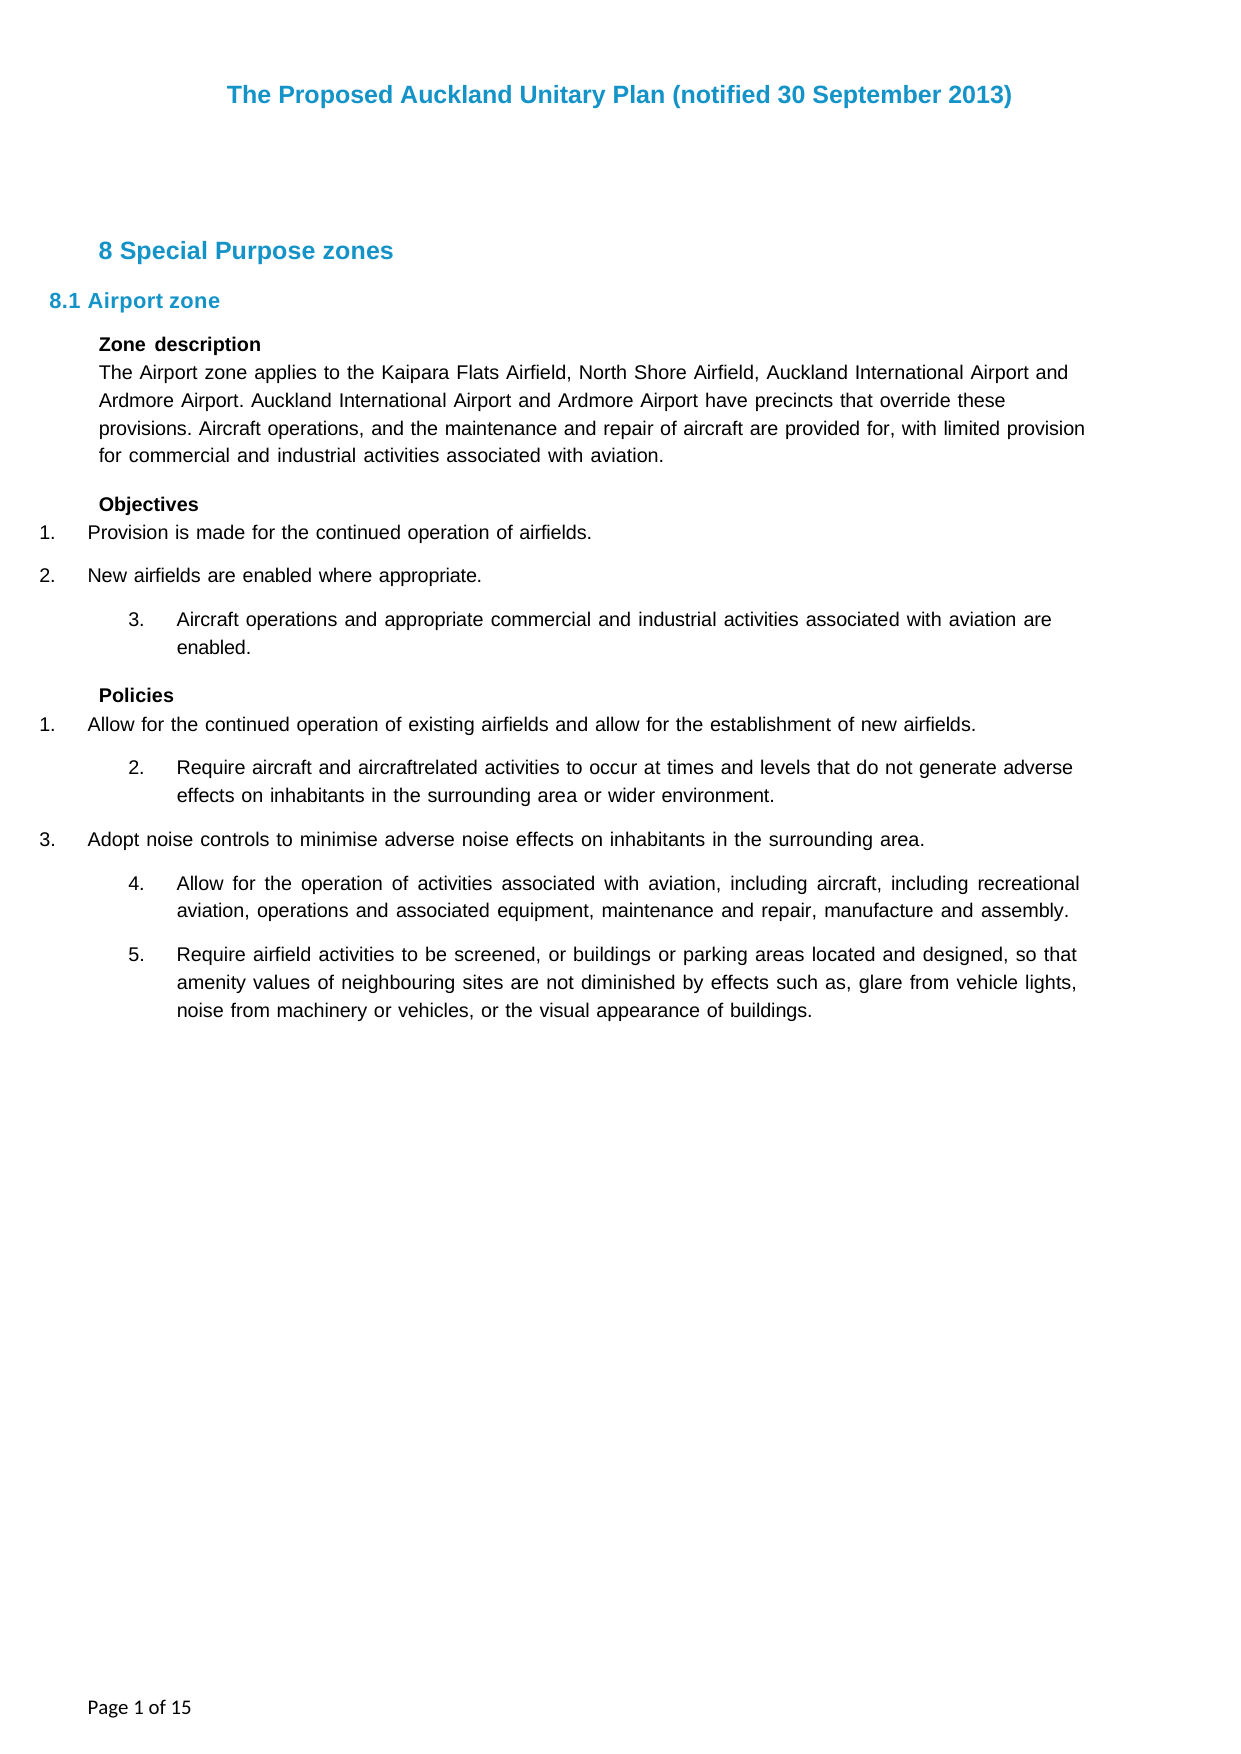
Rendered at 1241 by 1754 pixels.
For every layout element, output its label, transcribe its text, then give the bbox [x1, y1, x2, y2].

list Adopt noise controls to minimise adverse noise effects on inhabitants in the surrounding area. [39, 828, 1103, 850]
subtitle Airport zone [49, 288, 1103, 313]
list New airfields are enabled where appropriate. [39, 564, 1103, 587]
subtitle Zone description [98, 332, 1103, 355]
subtitle Policies [98, 684, 1103, 707]
list Allow for the operation of activities associated with aviation, including aircraft, including recreational aviation, operations and associated equipment, maintenance and repair, manufacture and assembly. [128, 871, 1080, 922]
list Special Purpose zones [98, 236, 1103, 264]
list Provision is made for the continued operation of airfields. [39, 521, 1103, 543]
list Require airfield activities to be screened, or buildings or parking areas located and designed, so that amenity values of neighbouring sites are not diminished by effects such as, glare from vehicle lights, noise from machinery or vehicles, or the visual appearance of buildings. [128, 943, 1077, 1022]
text The Airport zone applies to the Kaipara Flats Airfield, North Shore Airfield, Auckland International Airport and Ardmore Airport. Auckland International Airport and Ardmore Airport have precincts that override these provisions. Aircraft operations, and the maintenance and repair of aircraft are provided for, with limited provision for commercial and industrial activities associated with aviation. [98, 361, 1091, 467]
list Allow for the continued operation of existing airfields and allow for the establishment of new airfields. [39, 712, 1103, 735]
list Require aircraft and aircraft­related activities to occur at times and levels that do not generate adverse effects on inhabitants in the surrounding area or wider environment. [128, 756, 1088, 807]
subtitle Objectives [98, 493, 1103, 515]
list Aircraft operations and appropriate commercial and industrial activities associated with aviation are enabled. [128, 608, 1063, 659]
